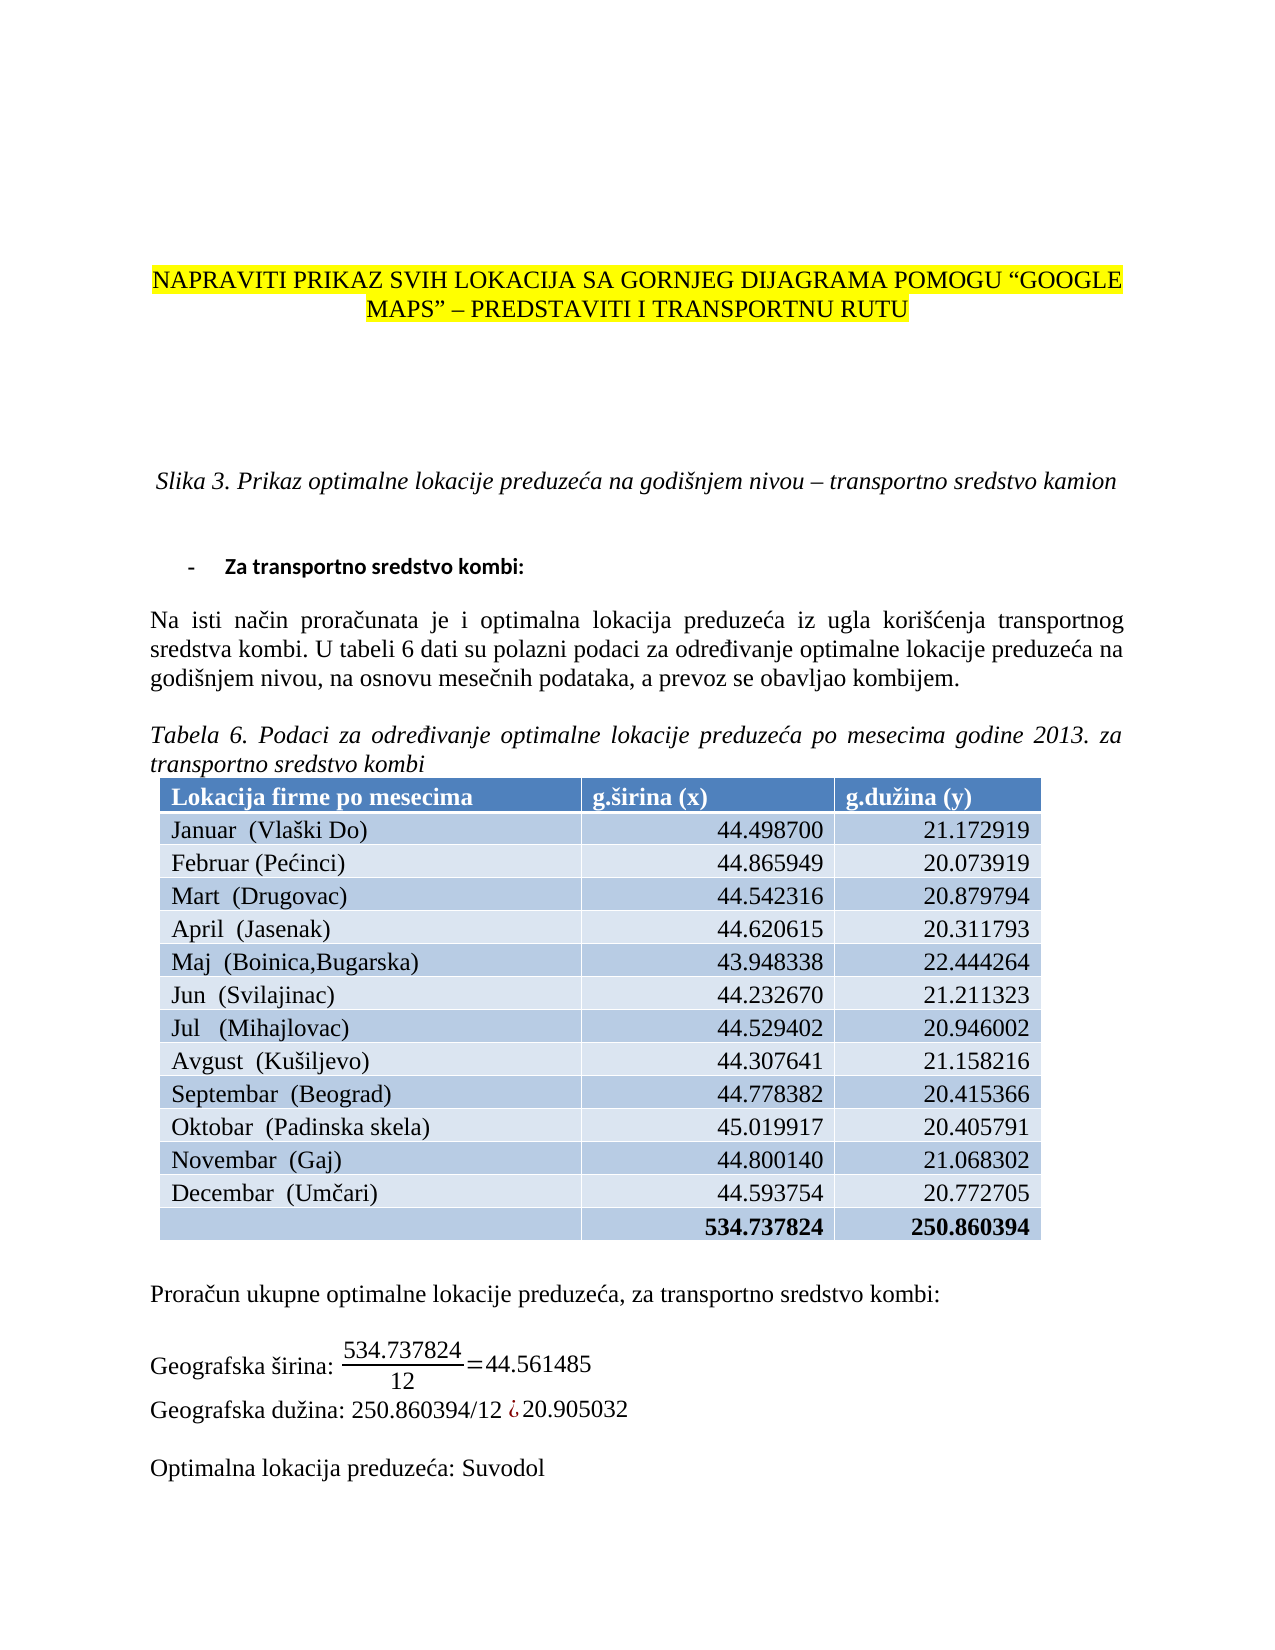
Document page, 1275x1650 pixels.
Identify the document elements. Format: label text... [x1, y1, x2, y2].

table_cell Februar (Pećinci) [160, 845, 581, 877]
list Za transportno sredstvo kombi: [187, 552, 1125, 581]
table_cell Maj (Boinica,Bugarska) [160, 944, 581, 976]
table_cell 43.948338 [582, 944, 834, 976]
text Proračun ukupne optimalne lokacije preduzeća, za transportno sredstvo kombi: [150, 1279, 1125, 1307]
table_cell 44.593754 [582, 1175, 834, 1207]
table_cell Decembar (Umčari) [160, 1175, 581, 1207]
table_header g.širina (x) [582, 778, 834, 811]
table_cell Oktobar (Padinska skela) [160, 1109, 581, 1141]
table_cell 20.879794 [835, 878, 1041, 910]
table_cell 44.865949 [582, 845, 834, 877]
table_cell 20.405791 [835, 1109, 1041, 1141]
text Na isti način proračunata je i optimalna lokacija preduzeća iz ugla korišćenja transportnog sredstva kombi. U tabeli 6 dati su polazni podaci za određivanje optimalne lokacije preduzeća na godišnjem nivou, na osnovu mesečnih podataka, a prevoz se obavljao kombijem. [150, 606, 1125, 692]
table_cell 534.737824 [582, 1208, 834, 1240]
table_cell 20.415366 [835, 1076, 1041, 1108]
table_cell Mart (Drugovac) [160, 878, 581, 910]
table_cell 20.311793 [835, 911, 1041, 943]
table_cell 21.068302 [835, 1142, 1041, 1174]
text NAPRAVITI PRIKAZ SVIH LOKACIJA SA GORNJEG DIJAGRAMA POMOGU “GOOGLE MAPS” – PREDSTAVITI I TRANSPORTNU RUTU [909, 265, 1125, 322]
table_cell 44.529402 [582, 1010, 834, 1042]
text Optimalna lokacija preduzeća: Suvodol [150, 1453, 1125, 1481]
table_cell [160, 1208, 581, 1240]
table_cell Januar (Vlaški Do) [160, 814, 581, 844]
table_cell 20.946002 [835, 1010, 1041, 1042]
table_cell Jul (Mihajlovac) [160, 1010, 581, 1042]
table_header g.dužina (y) [835, 778, 1041, 811]
table_cell Avgust (Kušiljevo) [160, 1043, 581, 1075]
table_cell 21.211323 [835, 977, 1041, 1009]
table_cell 45.019917 [582, 1109, 834, 1141]
table_cell 44.232670 [582, 977, 834, 1009]
table_cell Septembar (Beograd) [160, 1076, 581, 1108]
text Geografska širina: [150, 1336, 1125, 1395]
table_cell 44.307641 [582, 1043, 834, 1075]
text Geografska dužina: 250.860394/12 [150, 1395, 1125, 1424]
table_cell 44.542316 [582, 878, 834, 910]
table_cell 44.498700 [582, 814, 834, 844]
table_cell 20.772705 [835, 1175, 1041, 1207]
table_cell 20.073919 [835, 845, 1041, 877]
table_cell 44.778382 [582, 1076, 834, 1108]
table_cell Jun (Svilajinac) [160, 977, 581, 1009]
table_cell 250.860394 [835, 1208, 1041, 1240]
text NAPRAVITI PRIKAZ SVIH LOKACIJA SA GORNJEG DIJAGRAMA POMOGU “GOOGLE MAPS” – PREDSTAVITI I TRANSPORTNU RUTU [150, 265, 366, 322]
table_cell April (Jasenak) [160, 911, 581, 943]
table_cell 44.800140 [582, 1142, 834, 1174]
text Tabela 6. Podaci za određivanje optimalne lokacije preduzeća po mesecima godine 2013. za transportno sredstvo kombi [150, 721, 1125, 778]
text Slika 3. Prikaz optimalne lokacije preduzeća na godišnjem nivou – transportno sredstvo kamion [150, 466, 1125, 495]
table_cell 21.158216 [835, 1043, 1041, 1075]
table_header Lokacija firme po mesecima [160, 778, 581, 811]
table_cell Novembar (Gaj) [160, 1142, 581, 1174]
table_cell 21.172919 [835, 814, 1041, 844]
table_cell 44.620615 [582, 911, 834, 943]
table_cell 22.444264 [835, 944, 1041, 976]
